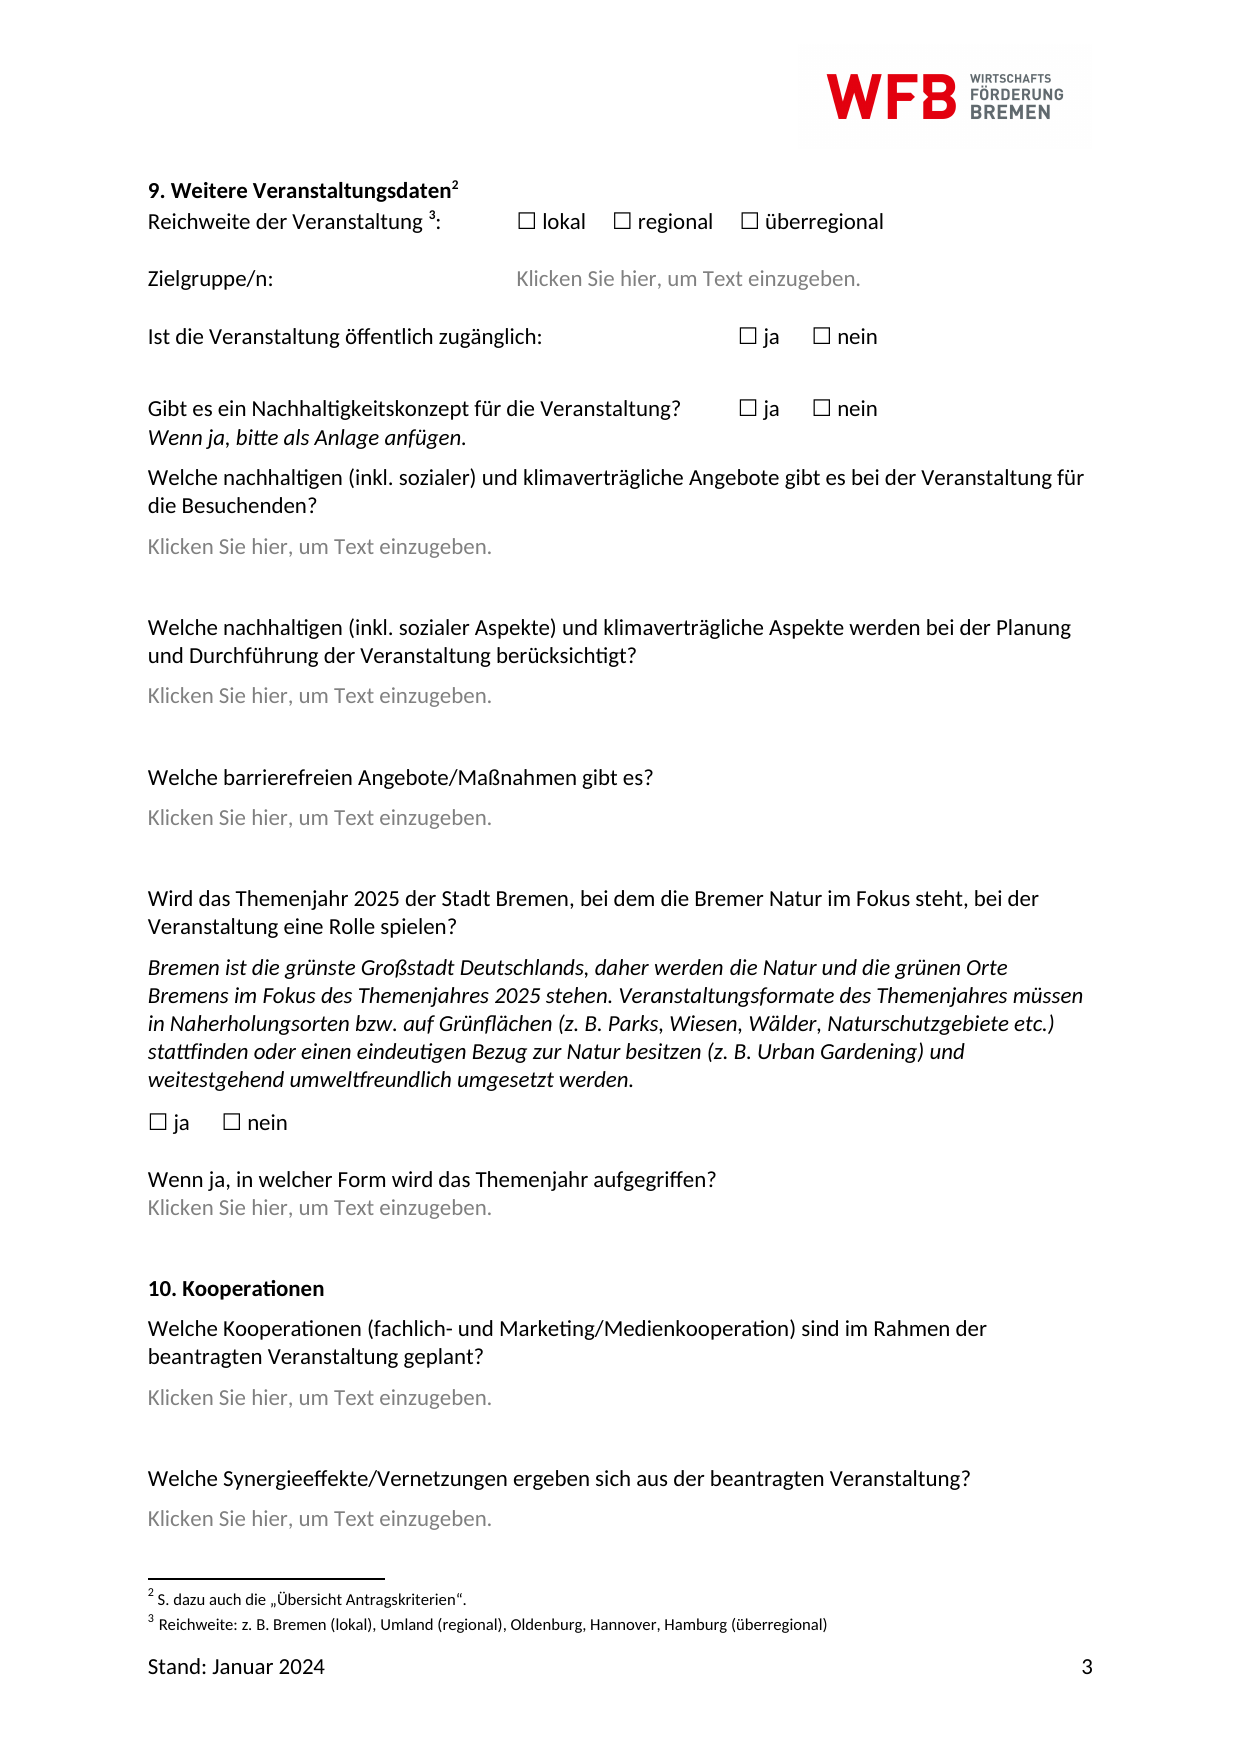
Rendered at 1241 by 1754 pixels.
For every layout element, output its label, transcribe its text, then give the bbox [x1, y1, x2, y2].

text Ist die Veranstaltung öffentlich zugänglich: ja nein [148, 320, 1093, 351]
text Wenn ja, in welcher Form wird das Themenjahr aufgegriffen? [148, 1165, 1093, 1193]
text Zielgruppe/n: [148, 264, 1093, 292]
text Reichweite der Veranstaltung : lokal regional überregional [148, 205, 1093, 236]
text Wird das Themenjahr 2025 der Stadt Bremen, bei dem die Bremer Natur im Fokus steht, bei der Veranstaltung eine Rolle spielen? [148, 884, 1093, 940]
text ja nein [148, 1105, 1093, 1137]
text Welche nachhaltigen (inkl. sozialer Aspekte) und klimaverträgliche Aspekte werden bei der Planung und Durchführung der Veranstaltung berücksichtigt? [148, 613, 1093, 669]
text Gibt es ein Nachhaltigkeitskonzept für die Veranstaltung? ja nein [148, 392, 1093, 423]
text Welche nachhaltigen (inkl. sozialer) und klimaverträgliche Angebote gibt es bei der Veranstaltung für die Besuchenden? [148, 463, 1093, 519]
text Bremen ist die grünste Großstadt Deutschlands, daher werden die Natur und die grünen Orte Bremens im Fokus des Themenjahres 2025 stehen. Veranstaltungsformate des Themenjahres müssen in Naherholungsorten bzw. auf Grünflächen (z. B. Parks, Wiesen, Wälder, Naturschutzgebiete etc.) stattfinden oder einen eindeutigen Bezug zur Natur besitzen (z. B. Urban Gardening) und weitestgehend umweltfreundlich umgesetzt werden. [148, 953, 1093, 1093]
text Welche barrierefreien Angebote/Maßnahmen gibt es? [148, 763, 1093, 791]
text Welche Synergieeffekte/Vernetzungen ergeben sich aus der beantragten Veranstaltung? [148, 1464, 1093, 1492]
text 9. Weitere Veranstaltungsdaten [148, 177, 1093, 205]
picture [797, 44, 1093, 149]
text Welche Kooperationen (fachlich- und Marketing/Medienkooperation) sind im Rahmen der beantragten Veranstaltung geplant? [148, 1314, 1093, 1370]
text Wenn ja, bitte als Anlage anfügen. [148, 423, 1093, 451]
text 10. Kooperationen [148, 1274, 1093, 1302]
